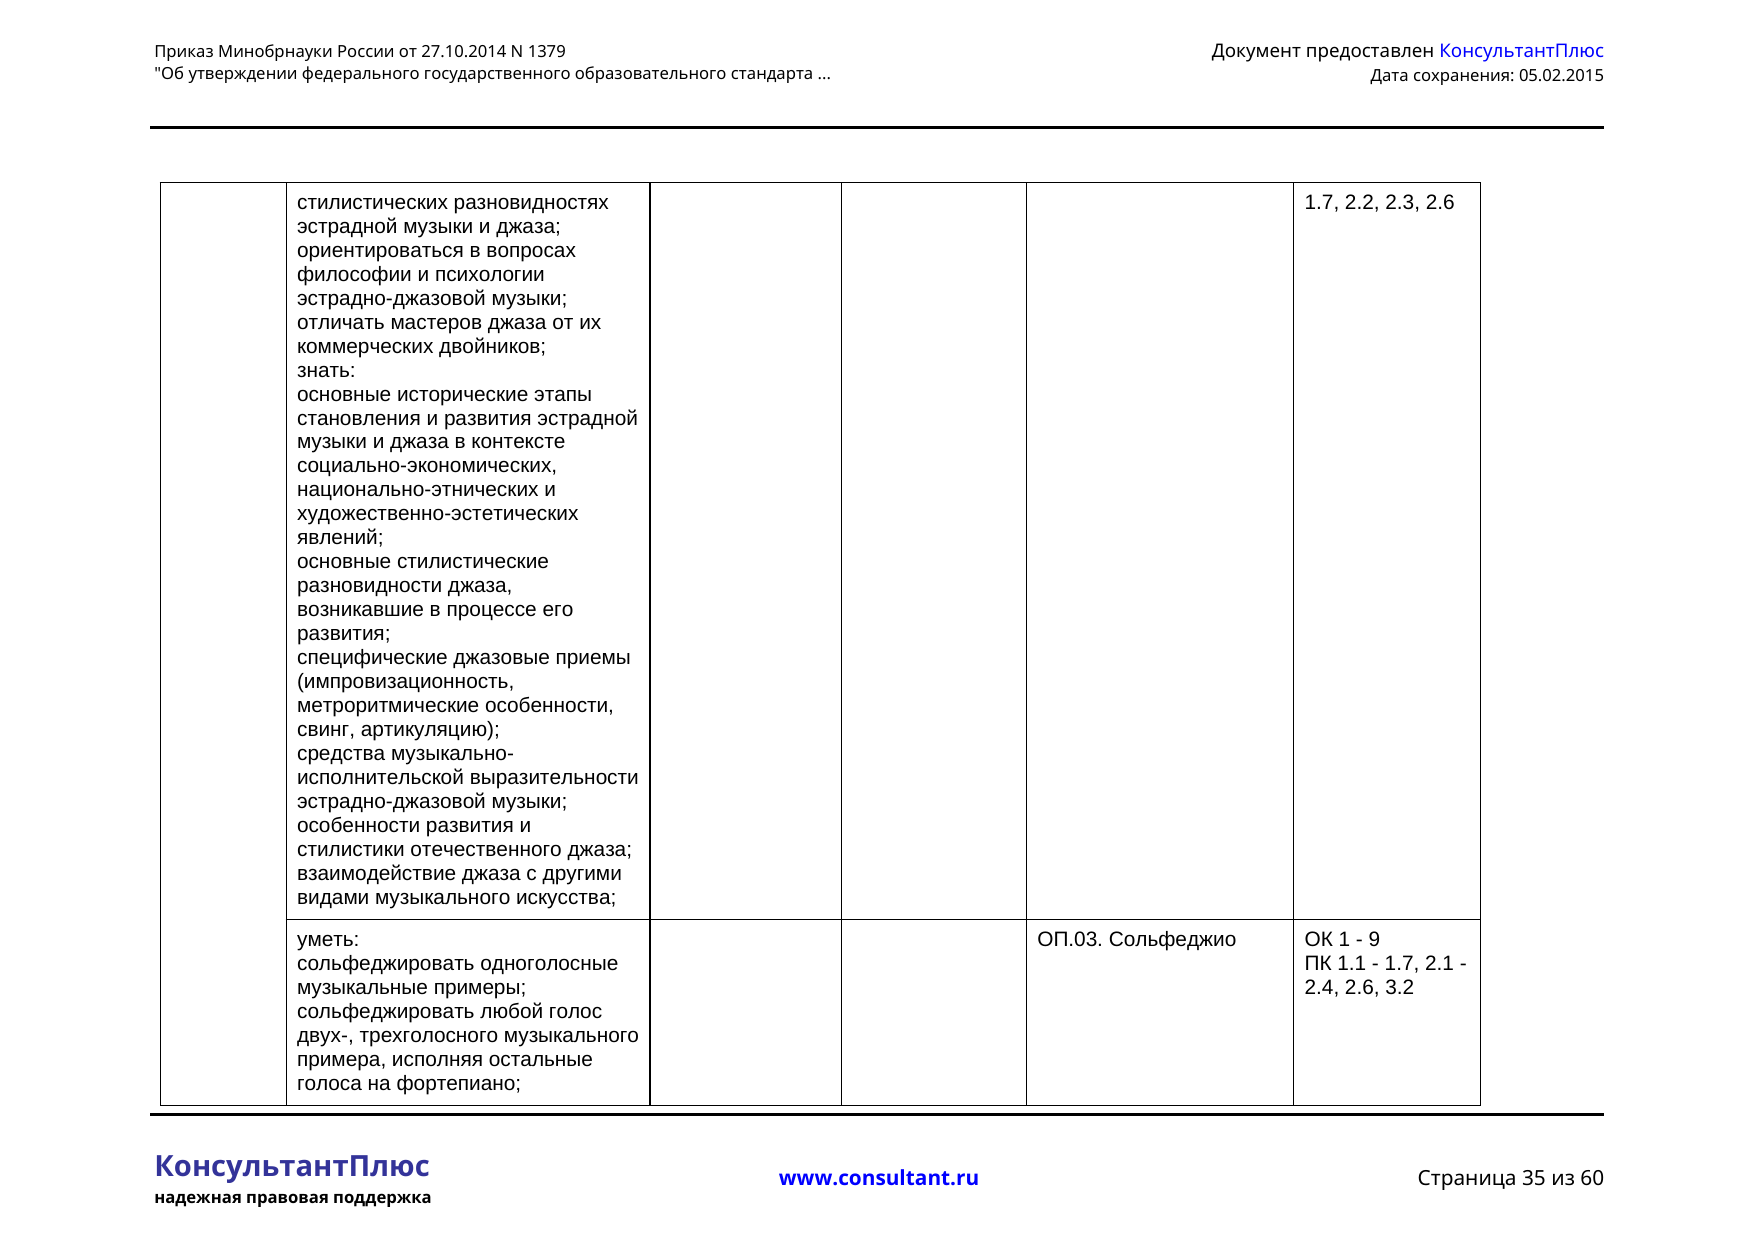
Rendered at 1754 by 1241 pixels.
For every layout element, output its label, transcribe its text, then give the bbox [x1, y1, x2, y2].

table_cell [1027, 183, 1293, 919]
table_cell [651, 183, 841, 919]
table_cell [842, 920, 1026, 1105]
table_cell [651, 920, 841, 1105]
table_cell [287, 183, 649, 919]
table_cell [1294, 183, 1480, 919]
table_cell ОП.03. Сольфеджио [1027, 920, 1293, 1105]
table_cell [1294, 920, 1480, 1105]
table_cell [287, 920, 649, 1105]
table_cell [842, 183, 1026, 919]
